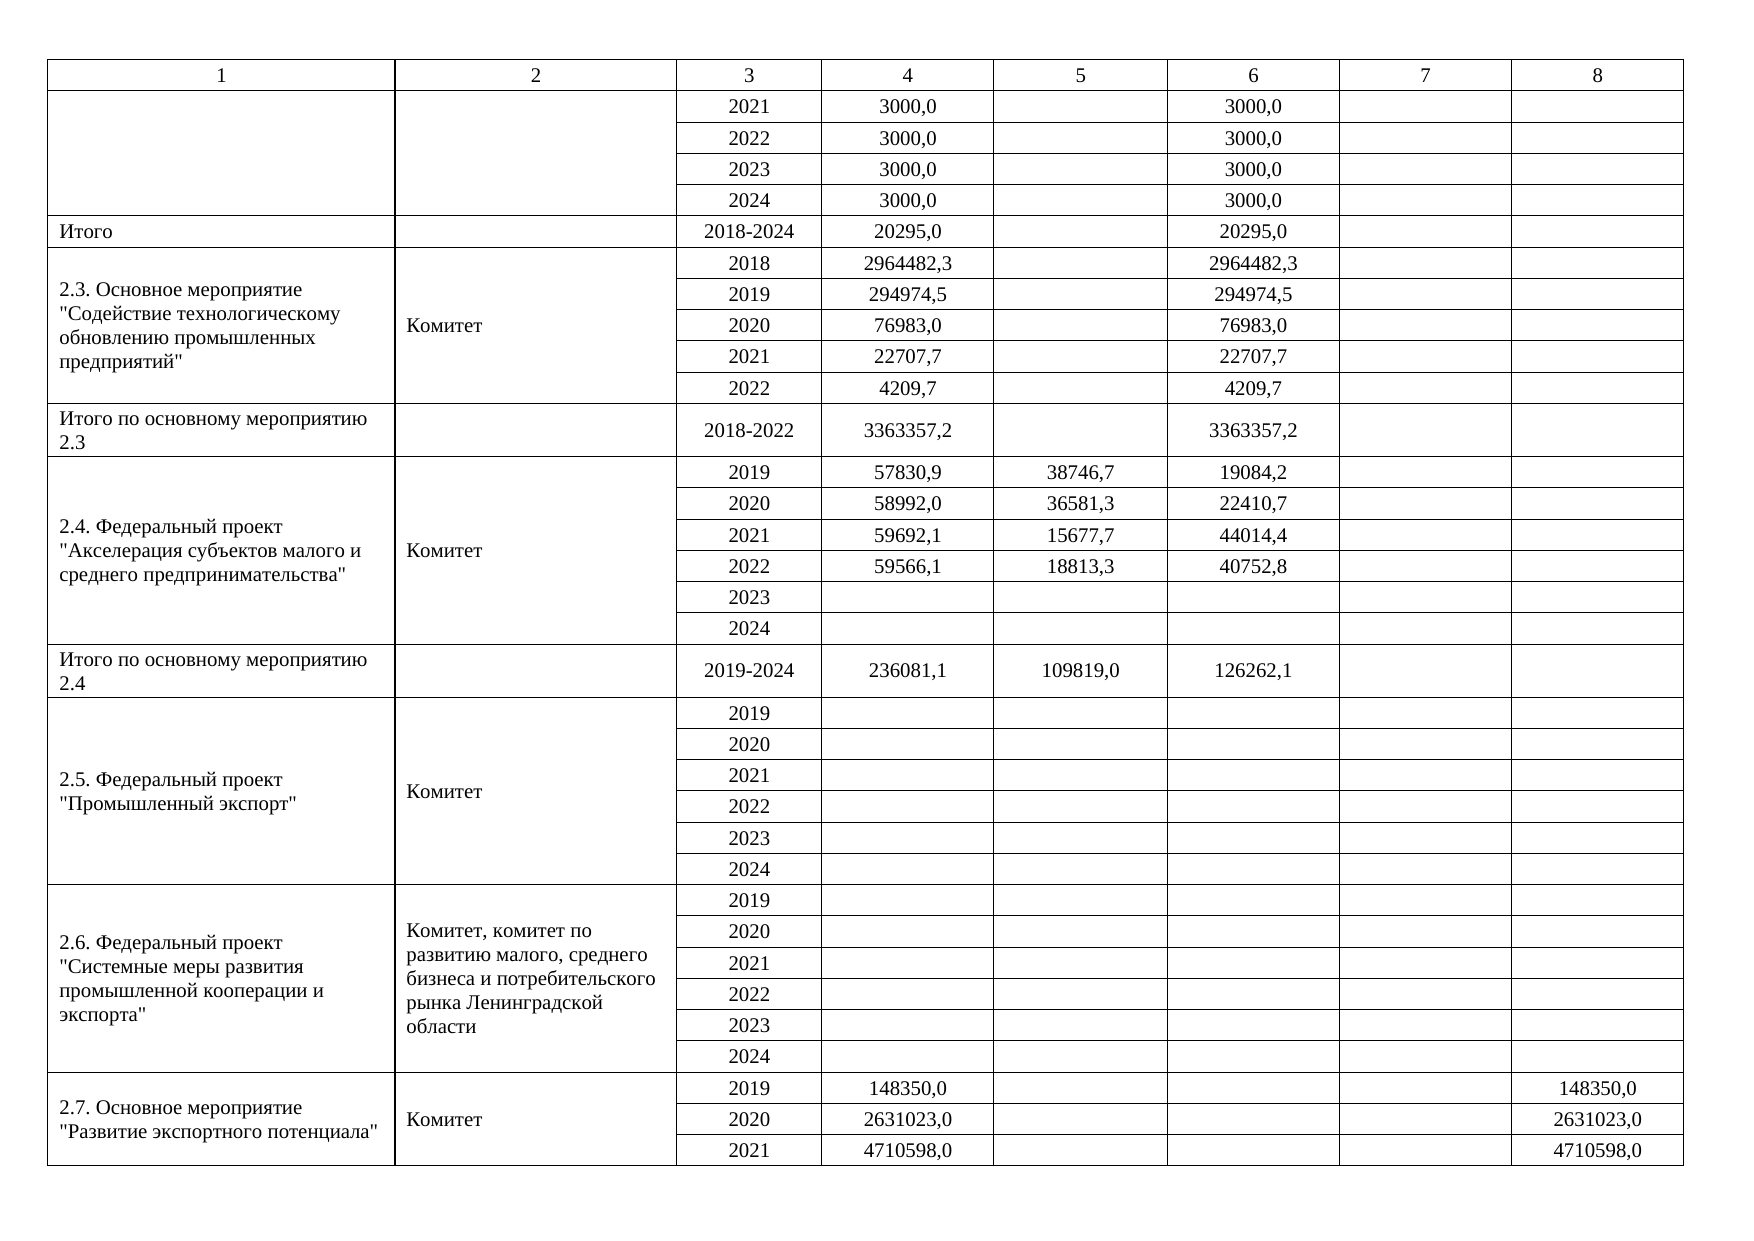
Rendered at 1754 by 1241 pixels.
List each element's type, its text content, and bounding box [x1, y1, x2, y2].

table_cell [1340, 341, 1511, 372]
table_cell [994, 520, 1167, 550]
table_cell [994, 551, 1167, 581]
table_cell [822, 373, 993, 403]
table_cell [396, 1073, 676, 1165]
table_cell [1512, 91, 1683, 122]
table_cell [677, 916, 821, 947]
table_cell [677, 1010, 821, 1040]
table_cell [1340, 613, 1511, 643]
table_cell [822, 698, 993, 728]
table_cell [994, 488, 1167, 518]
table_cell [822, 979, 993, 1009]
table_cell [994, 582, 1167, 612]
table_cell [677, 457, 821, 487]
table_header 5 [994, 60, 1167, 90]
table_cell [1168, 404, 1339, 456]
table_header 8 [1512, 60, 1683, 90]
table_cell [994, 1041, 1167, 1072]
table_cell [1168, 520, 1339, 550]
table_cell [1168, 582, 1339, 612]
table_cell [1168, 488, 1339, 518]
table_cell 3000,0 [1168, 91, 1339, 122]
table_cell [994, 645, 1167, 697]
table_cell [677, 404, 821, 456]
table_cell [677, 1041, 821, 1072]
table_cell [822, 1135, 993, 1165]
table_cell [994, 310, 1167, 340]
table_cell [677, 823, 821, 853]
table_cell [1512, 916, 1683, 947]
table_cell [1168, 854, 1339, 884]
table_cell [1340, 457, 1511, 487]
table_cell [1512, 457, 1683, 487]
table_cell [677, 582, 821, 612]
table_cell [994, 91, 1167, 122]
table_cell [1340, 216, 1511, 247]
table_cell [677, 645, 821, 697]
table_cell 3000,0 [1168, 123, 1339, 153]
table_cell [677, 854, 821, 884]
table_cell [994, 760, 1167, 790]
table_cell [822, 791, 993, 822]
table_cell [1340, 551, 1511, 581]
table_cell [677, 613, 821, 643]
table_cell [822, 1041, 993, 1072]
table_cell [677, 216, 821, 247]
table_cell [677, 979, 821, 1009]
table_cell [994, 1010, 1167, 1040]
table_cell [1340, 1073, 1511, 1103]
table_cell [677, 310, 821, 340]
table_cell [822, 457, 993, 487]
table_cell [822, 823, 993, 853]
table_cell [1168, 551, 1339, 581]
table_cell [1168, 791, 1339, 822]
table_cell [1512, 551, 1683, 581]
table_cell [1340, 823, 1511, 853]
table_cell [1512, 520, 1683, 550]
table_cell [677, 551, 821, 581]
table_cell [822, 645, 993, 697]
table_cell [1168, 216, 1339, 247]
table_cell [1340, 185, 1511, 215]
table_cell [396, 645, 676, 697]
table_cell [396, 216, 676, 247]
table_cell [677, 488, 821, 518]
table_cell 3000,0 [822, 154, 993, 184]
table_cell 2022 [677, 123, 821, 153]
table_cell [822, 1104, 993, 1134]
table_cell 3000,0 [822, 91, 993, 122]
table_cell 2023 [677, 154, 821, 184]
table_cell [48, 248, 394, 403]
table_cell 3000,0 [1168, 154, 1339, 184]
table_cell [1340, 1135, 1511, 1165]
table_header 7 [1340, 60, 1511, 90]
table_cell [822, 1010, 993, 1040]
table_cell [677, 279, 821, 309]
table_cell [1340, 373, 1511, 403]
table_cell [1340, 123, 1511, 153]
table_header 2 [396, 60, 676, 90]
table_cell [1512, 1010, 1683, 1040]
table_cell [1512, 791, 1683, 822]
table_cell [1340, 91, 1511, 122]
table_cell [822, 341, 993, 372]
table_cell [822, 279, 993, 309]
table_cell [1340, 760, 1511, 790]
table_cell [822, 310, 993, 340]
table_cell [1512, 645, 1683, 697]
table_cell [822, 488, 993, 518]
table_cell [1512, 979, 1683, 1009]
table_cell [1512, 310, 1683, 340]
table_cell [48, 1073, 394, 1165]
table_cell [994, 154, 1167, 184]
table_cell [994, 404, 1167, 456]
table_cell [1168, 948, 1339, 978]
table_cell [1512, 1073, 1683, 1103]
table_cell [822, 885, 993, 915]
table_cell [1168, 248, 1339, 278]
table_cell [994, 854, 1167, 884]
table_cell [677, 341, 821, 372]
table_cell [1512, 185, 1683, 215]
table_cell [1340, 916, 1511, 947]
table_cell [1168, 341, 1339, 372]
table_header 6 [1168, 60, 1339, 90]
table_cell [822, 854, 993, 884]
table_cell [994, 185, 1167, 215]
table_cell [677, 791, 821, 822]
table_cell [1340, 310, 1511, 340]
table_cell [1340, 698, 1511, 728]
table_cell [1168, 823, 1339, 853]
table_header 4 [822, 60, 993, 90]
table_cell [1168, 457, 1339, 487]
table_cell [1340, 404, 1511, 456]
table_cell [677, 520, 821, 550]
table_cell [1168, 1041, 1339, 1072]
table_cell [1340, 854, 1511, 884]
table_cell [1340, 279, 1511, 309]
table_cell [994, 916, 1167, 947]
table_cell [1512, 154, 1683, 184]
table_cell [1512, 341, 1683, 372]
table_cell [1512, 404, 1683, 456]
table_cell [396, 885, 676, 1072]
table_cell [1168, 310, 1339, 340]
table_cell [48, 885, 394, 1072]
table_cell 2024 [677, 185, 821, 215]
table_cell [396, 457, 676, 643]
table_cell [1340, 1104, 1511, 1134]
table_cell 3000,0 [822, 185, 993, 215]
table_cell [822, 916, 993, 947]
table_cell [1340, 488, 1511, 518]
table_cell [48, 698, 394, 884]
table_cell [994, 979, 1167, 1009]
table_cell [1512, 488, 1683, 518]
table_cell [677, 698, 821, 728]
table_cell [1340, 154, 1511, 184]
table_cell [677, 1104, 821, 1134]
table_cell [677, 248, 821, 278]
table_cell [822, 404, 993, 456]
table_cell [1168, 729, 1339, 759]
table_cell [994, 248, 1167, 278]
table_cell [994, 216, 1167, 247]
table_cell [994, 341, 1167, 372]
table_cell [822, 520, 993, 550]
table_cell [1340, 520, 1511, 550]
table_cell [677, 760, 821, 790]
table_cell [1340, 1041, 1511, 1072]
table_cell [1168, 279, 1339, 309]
table_cell [994, 123, 1167, 153]
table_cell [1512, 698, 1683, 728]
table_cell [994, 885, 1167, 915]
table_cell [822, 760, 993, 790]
table_cell 2021 [677, 91, 821, 122]
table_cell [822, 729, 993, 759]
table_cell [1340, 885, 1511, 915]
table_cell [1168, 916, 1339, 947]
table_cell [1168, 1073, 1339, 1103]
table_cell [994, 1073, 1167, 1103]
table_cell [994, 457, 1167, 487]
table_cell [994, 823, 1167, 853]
table_cell [1512, 123, 1683, 153]
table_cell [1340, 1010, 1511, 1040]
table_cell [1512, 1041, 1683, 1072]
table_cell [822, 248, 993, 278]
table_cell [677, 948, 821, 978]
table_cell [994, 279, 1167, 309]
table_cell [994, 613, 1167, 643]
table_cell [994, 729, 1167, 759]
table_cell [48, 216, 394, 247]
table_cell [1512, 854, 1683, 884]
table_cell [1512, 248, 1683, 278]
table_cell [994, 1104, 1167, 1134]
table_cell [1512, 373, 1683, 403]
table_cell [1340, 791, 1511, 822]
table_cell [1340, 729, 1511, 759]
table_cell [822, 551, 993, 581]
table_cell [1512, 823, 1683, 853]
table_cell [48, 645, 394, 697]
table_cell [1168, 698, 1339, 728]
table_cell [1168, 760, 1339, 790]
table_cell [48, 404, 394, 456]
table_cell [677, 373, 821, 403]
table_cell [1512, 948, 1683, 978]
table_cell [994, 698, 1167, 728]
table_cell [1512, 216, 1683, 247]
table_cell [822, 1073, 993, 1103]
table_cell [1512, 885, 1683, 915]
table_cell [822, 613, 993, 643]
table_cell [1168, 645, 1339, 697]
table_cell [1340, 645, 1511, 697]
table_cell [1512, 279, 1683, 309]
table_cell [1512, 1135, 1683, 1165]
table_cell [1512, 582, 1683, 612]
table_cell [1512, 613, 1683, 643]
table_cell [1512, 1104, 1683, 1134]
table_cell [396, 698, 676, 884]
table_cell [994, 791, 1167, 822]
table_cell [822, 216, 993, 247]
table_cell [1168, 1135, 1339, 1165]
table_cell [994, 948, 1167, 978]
table_header 1 [48, 60, 394, 90]
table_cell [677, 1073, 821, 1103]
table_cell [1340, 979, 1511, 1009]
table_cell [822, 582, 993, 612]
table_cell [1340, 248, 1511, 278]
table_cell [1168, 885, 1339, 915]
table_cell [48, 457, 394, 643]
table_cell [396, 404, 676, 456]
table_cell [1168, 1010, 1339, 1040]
table_cell 3000,0 [822, 123, 993, 153]
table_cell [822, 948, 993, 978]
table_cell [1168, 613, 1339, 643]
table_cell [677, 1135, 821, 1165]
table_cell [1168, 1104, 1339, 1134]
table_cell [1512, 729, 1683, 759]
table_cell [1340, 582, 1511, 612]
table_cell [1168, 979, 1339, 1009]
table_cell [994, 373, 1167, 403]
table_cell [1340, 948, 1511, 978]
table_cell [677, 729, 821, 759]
table_header 3 [677, 60, 821, 90]
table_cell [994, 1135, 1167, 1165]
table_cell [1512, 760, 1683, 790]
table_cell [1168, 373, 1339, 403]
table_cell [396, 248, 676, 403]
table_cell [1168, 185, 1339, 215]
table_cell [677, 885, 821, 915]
